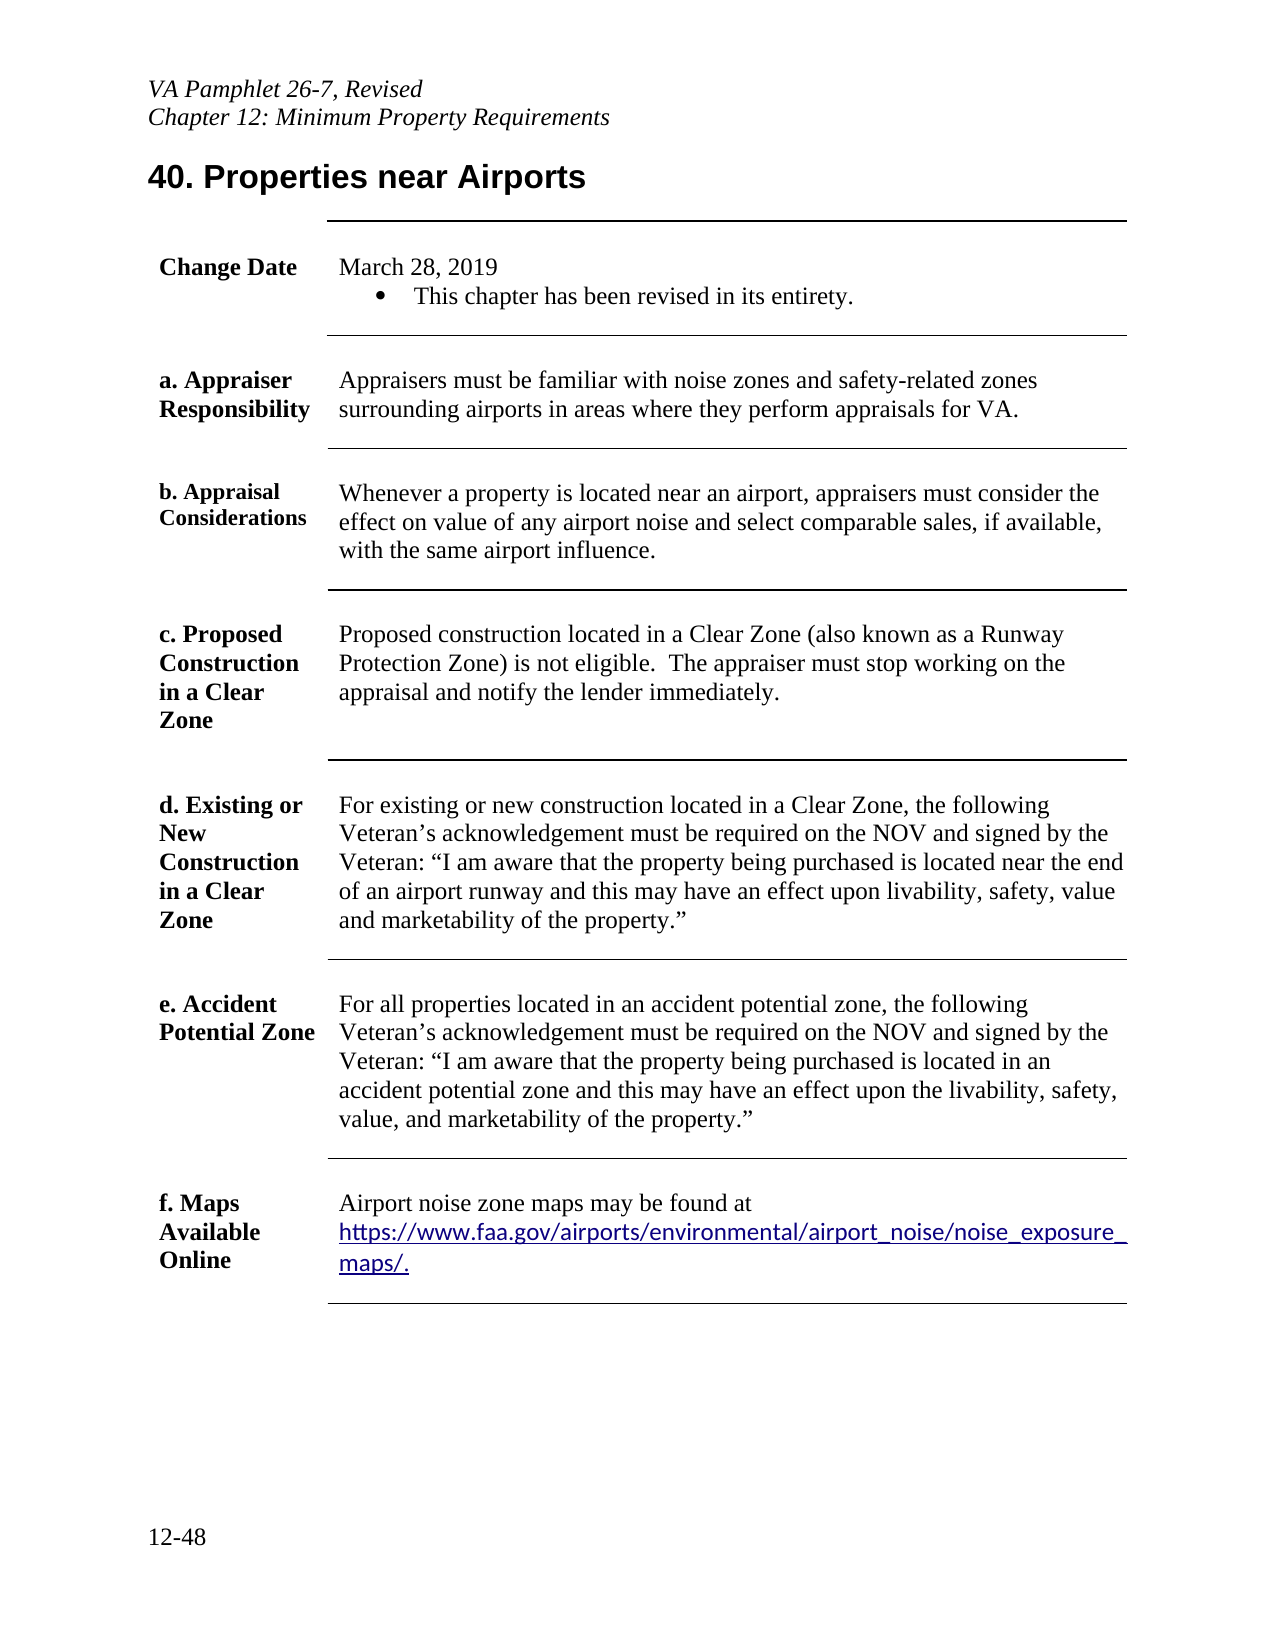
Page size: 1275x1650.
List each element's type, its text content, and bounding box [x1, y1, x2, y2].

table_header e. Accident Potential Zone [148, 989, 327, 1132]
table_header f. Maps Available Online [148, 1188, 327, 1278]
table_header Proposed construction located in a Clear Zone (also known as a Runway Protection Zone) is not eligible. The appraiser must stop working on the appraisal and notify the lender immediately. [328, 619, 1142, 734]
table_header Airport noise zone maps may be found at https://www.faa.gov/airports/environmental/airport_noise/noise_exposure_maps/. [328, 1188, 1142, 1278]
table_header a. Appraiser Responsibility [148, 365, 327, 422]
table_header d. Existing or New Construction in a Clear Zone [148, 790, 327, 933]
table_header Appraisers must be familiar with noise zones and safety-related zones surrounding airports in areas where they perform appraisals for VA. [328, 365, 1142, 422]
table_header Whenever a property is located near an airport, appraisers must consider the effect on value of any airport noise and select comparable sales, if available, with the same airport influence. [328, 478, 1142, 564]
table_header March 28, 2019 This chapter has been revised in its entirety. [328, 252, 1142, 310]
subtitle 40. Properties near Airports [148, 157, 1127, 195]
table_header For existing or new construction located in a Clear Zone, the following Veteran’s acknowledgement must be required on the NOV and signed by the Veteran: “I am aware that the property being purchased is located near the end of an airport runway and this may have an effect upon livability, safety, value and marketability of the property.” [328, 790, 1142, 933]
table_header For all properties located in an accident potential zone, the following Veteran’s acknowledgement must be required on the NOV and signed by the Veteran: “I am aware that the property being purchased is located in an accident potential zone and this may have an effect upon the livability, safety, value, and marketability of the property.” [328, 989, 1142, 1132]
table_header b. Appraisal Considerations [148, 478, 327, 564]
table_header Change Date [148, 252, 327, 310]
table_header c. Proposed Construction in a Clear Zone [148, 619, 327, 734]
